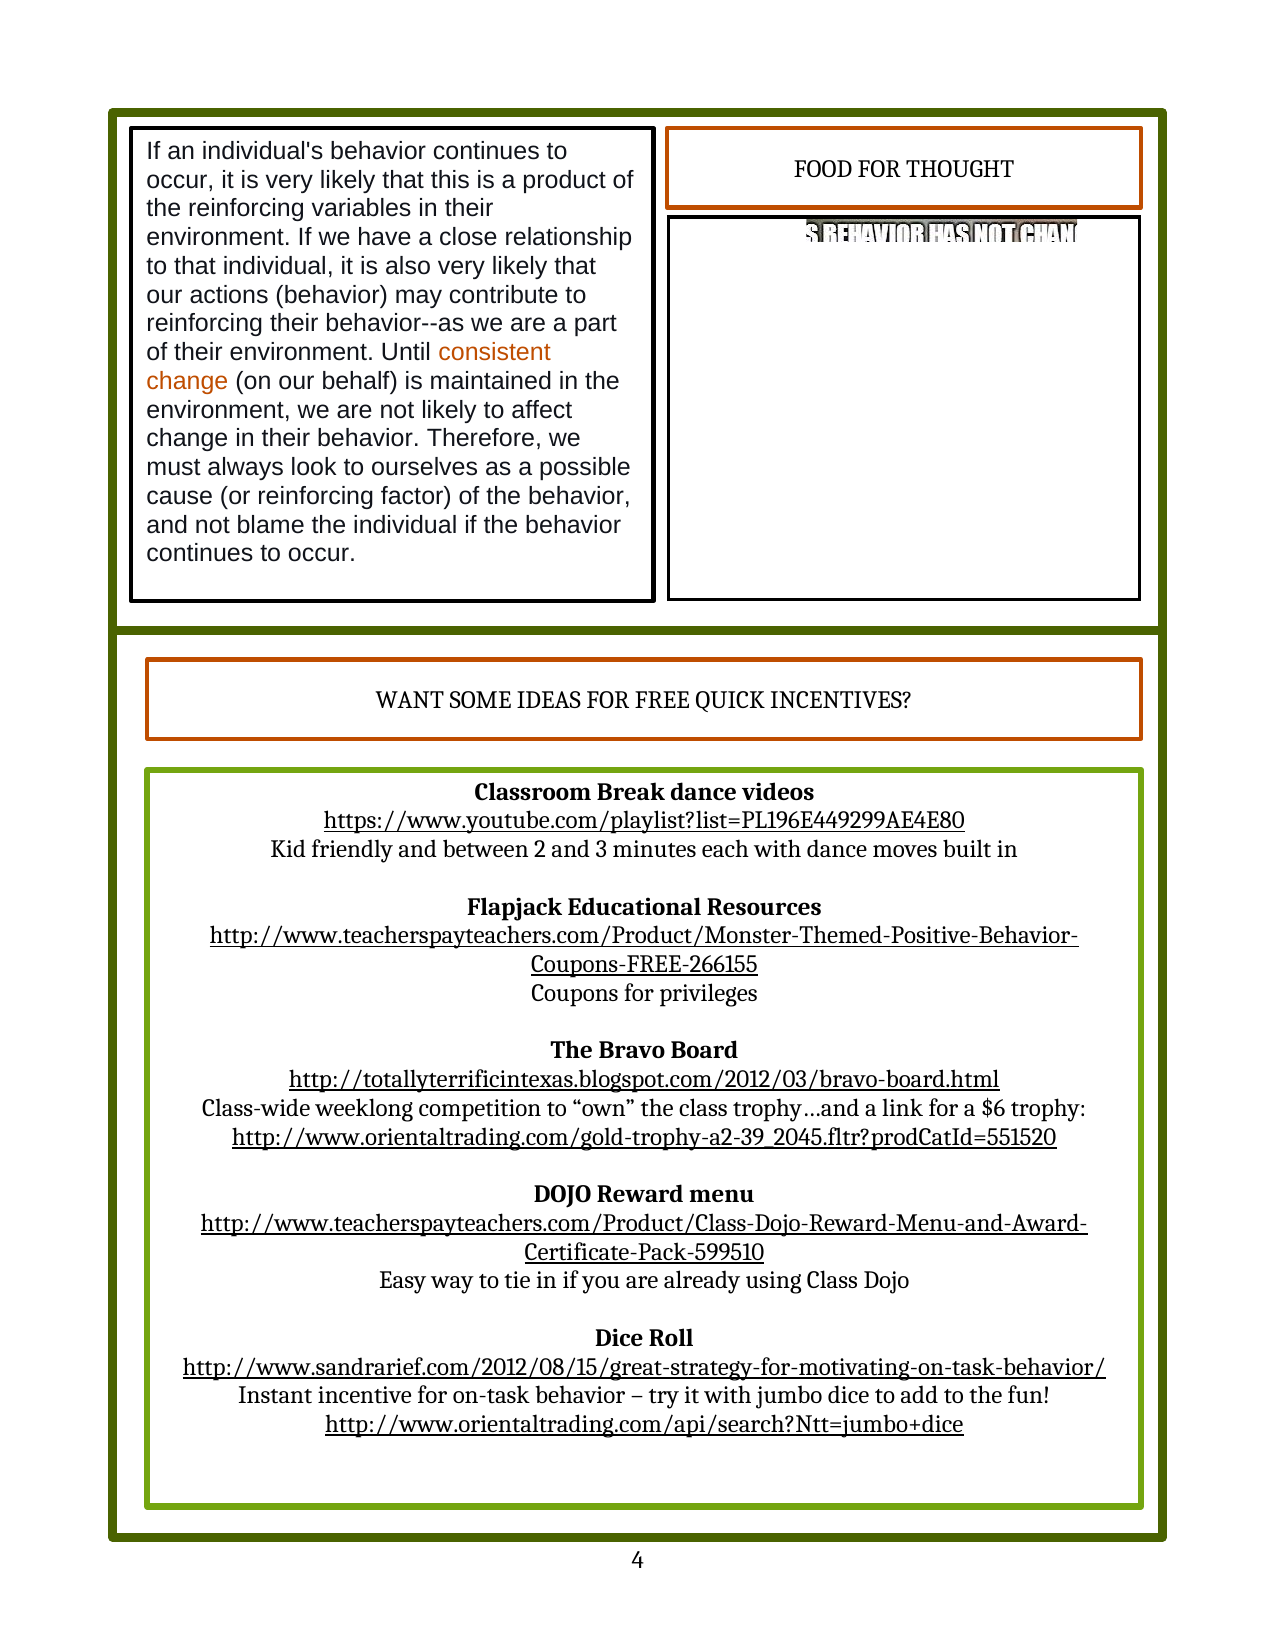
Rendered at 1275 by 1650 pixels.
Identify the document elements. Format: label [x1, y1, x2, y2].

picture [806, 219, 1078, 242]
